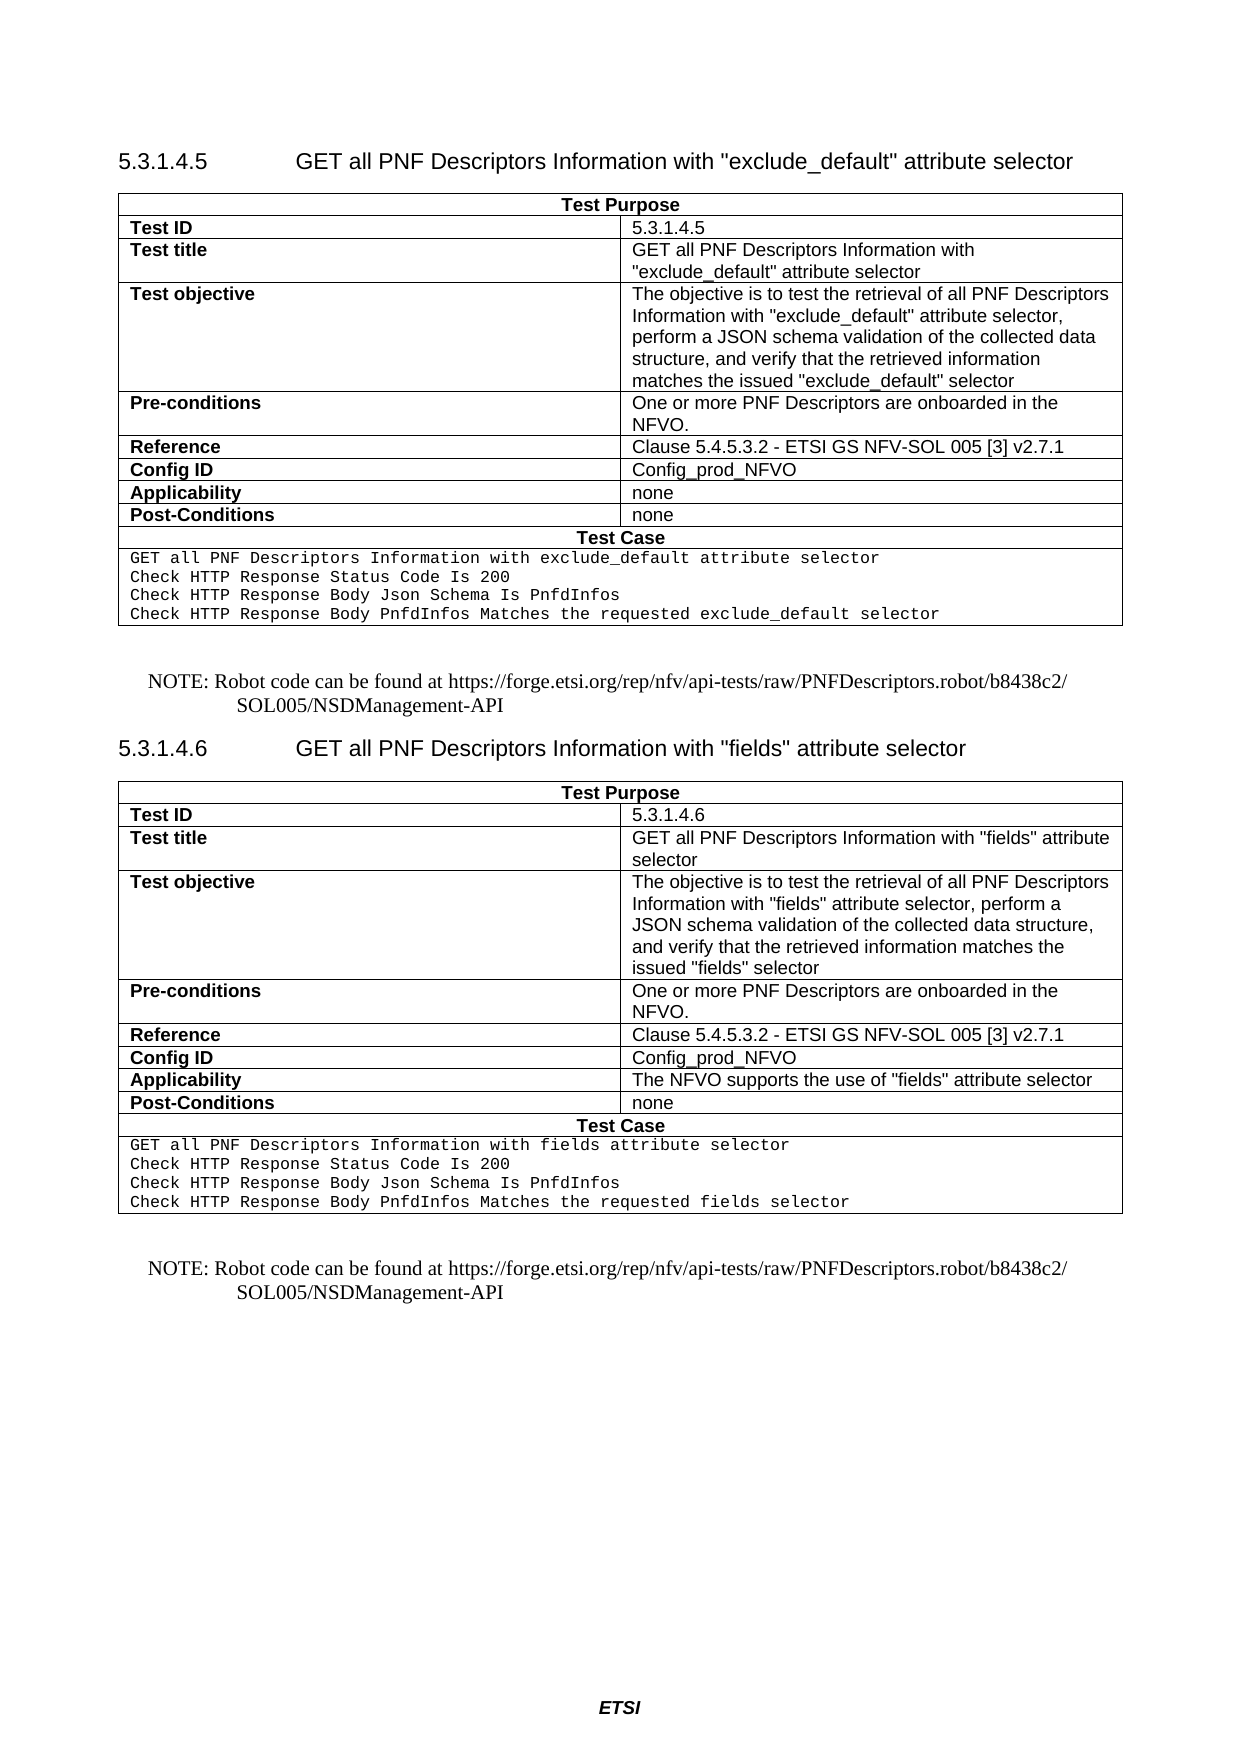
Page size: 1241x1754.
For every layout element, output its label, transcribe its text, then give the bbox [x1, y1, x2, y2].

table_cell Config_prod_NFVO [621, 459, 1122, 480]
table_cell 5.3.1.4.6 [621, 804, 1122, 826]
table_cell Test ID [119, 216, 620, 238]
table_cell The objective is to test the retrieval of all PNF Descriptors Information with "fields" attribute selector, perform a JSON schema validation of the collected data structure, and verify that the retrieved information matches the issued "fields" selector [621, 871, 1122, 979]
text NOTE: Robot code can be found at https://forge.etsi.org/rep/nfv/api-tests/raw/PNFDescriptors.robot/b8438c2/SOL005/NSDManagement-API [148, 668, 1122, 717]
table_cell Reference [119, 436, 620, 458]
subtitle 5.3.1.4.6 GET all PNF Descriptors Information with "fields" attribute selector [118, 735, 1122, 762]
table_cell The NFVO supports the use of "fields" attribute selector [621, 1069, 1122, 1091]
table_cell Applicability [119, 1069, 620, 1091]
table_cell 5.3.1.4.5 [621, 216, 1122, 238]
table_cell Clause 5.4.5.3.2 - ETSI GS NFV-SOL 005 [3] v2.7.1 [621, 1024, 1122, 1046]
table_cell Test objective [119, 283, 620, 391]
table_cell GET all PNF Descriptors Information with exclude_default attribute selector Check HTTP Response Status Code Is 200 Check HTTP Response Body Json Schema Is PnfdInfos Check HTTP Response Body PnfdInfos Matches the requested exclude_default selector [119, 549, 1122, 625]
table_cell GET all PNF Descriptors Information with "fields" attribute selector [621, 827, 1122, 870]
table_cell Applicability [119, 481, 620, 503]
table_cell One or more PNF Descriptors are onboarded in the NFVO. [621, 392, 1122, 435]
table_header Test Purpose [119, 782, 1122, 803]
table_cell GET all PNF Descriptors Information with "exclude_default" attribute selector [621, 239, 1122, 282]
table_cell Post-Conditions [119, 504, 620, 526]
table_cell none [621, 1092, 1122, 1113]
table_cell Pre-conditions [119, 392, 620, 435]
table_cell Clause 5.4.5.3.2 - ETSI GS NFV-SOL 005 [3] v2.7.1 [621, 436, 1122, 458]
table_cell Reference [119, 1024, 620, 1046]
subtitle 5.3.1.4.5 GET all PNF Descriptors Information with "exclude_default" attribute selector [118, 148, 1122, 174]
table_cell Config ID [119, 459, 620, 480]
table_cell The objective is to test the retrieval of all PNF Descriptors Information with "exclude_default" attribute selector, perform a JSON schema validation of the collected data structure, and verify that the retrieved information matches the issued "exclude_default" selector [621, 283, 1122, 391]
table_cell Test title [119, 827, 620, 870]
table_cell none [621, 504, 1122, 526]
table_cell Test title [119, 239, 620, 282]
table_cell GET all PNF Descriptors Information with fields attribute selector Check HTTP Response Status Code Is 200 Check HTTP Response Body Json Schema Is PnfdInfos Check HTTP Response Body PnfdInfos Matches the requested fields selector [119, 1137, 1122, 1212]
table_cell Post-Conditions [119, 1092, 620, 1113]
table_cell One or more PNF Descriptors are onboarded in the NFVO. [621, 980, 1122, 1023]
table_cell Test Case [119, 527, 1122, 548]
table_header Test Purpose [119, 194, 1122, 215]
table_cell none [621, 481, 1122, 503]
table_cell Config ID [119, 1047, 620, 1068]
table_cell Test objective [119, 871, 620, 979]
table_cell Test ID [119, 804, 620, 826]
text NOTE: Robot code can be found at https://forge.etsi.org/rep/nfv/api-tests/raw/PNFDescriptors.robot/b8438c2/SOL005/NSDManagement-API [148, 1256, 1122, 1304]
table_cell Config_prod_NFVO [621, 1047, 1122, 1068]
table_cell Test Case [119, 1114, 1122, 1136]
table_cell Pre-conditions [119, 980, 620, 1023]
